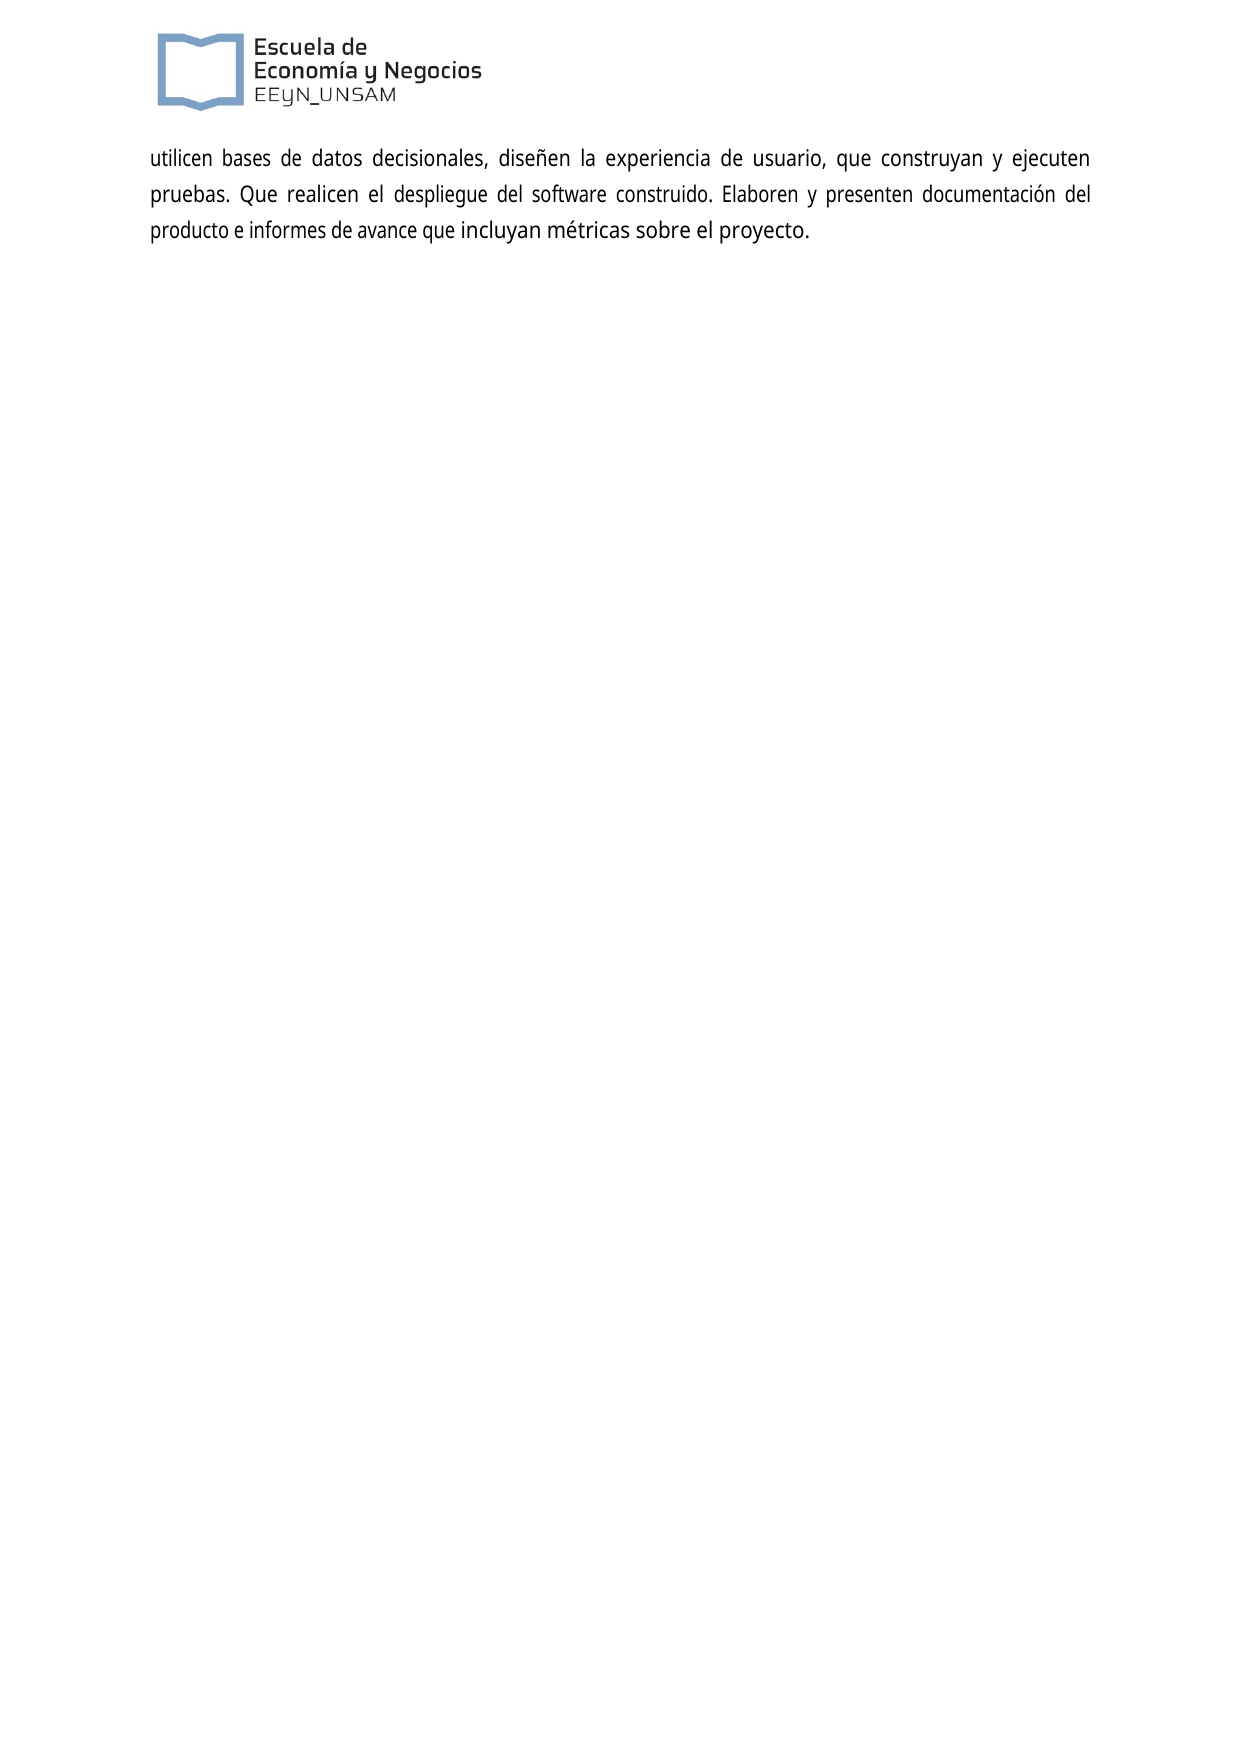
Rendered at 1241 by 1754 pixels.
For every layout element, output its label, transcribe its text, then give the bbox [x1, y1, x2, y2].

picture [127, 3, 537, 142]
